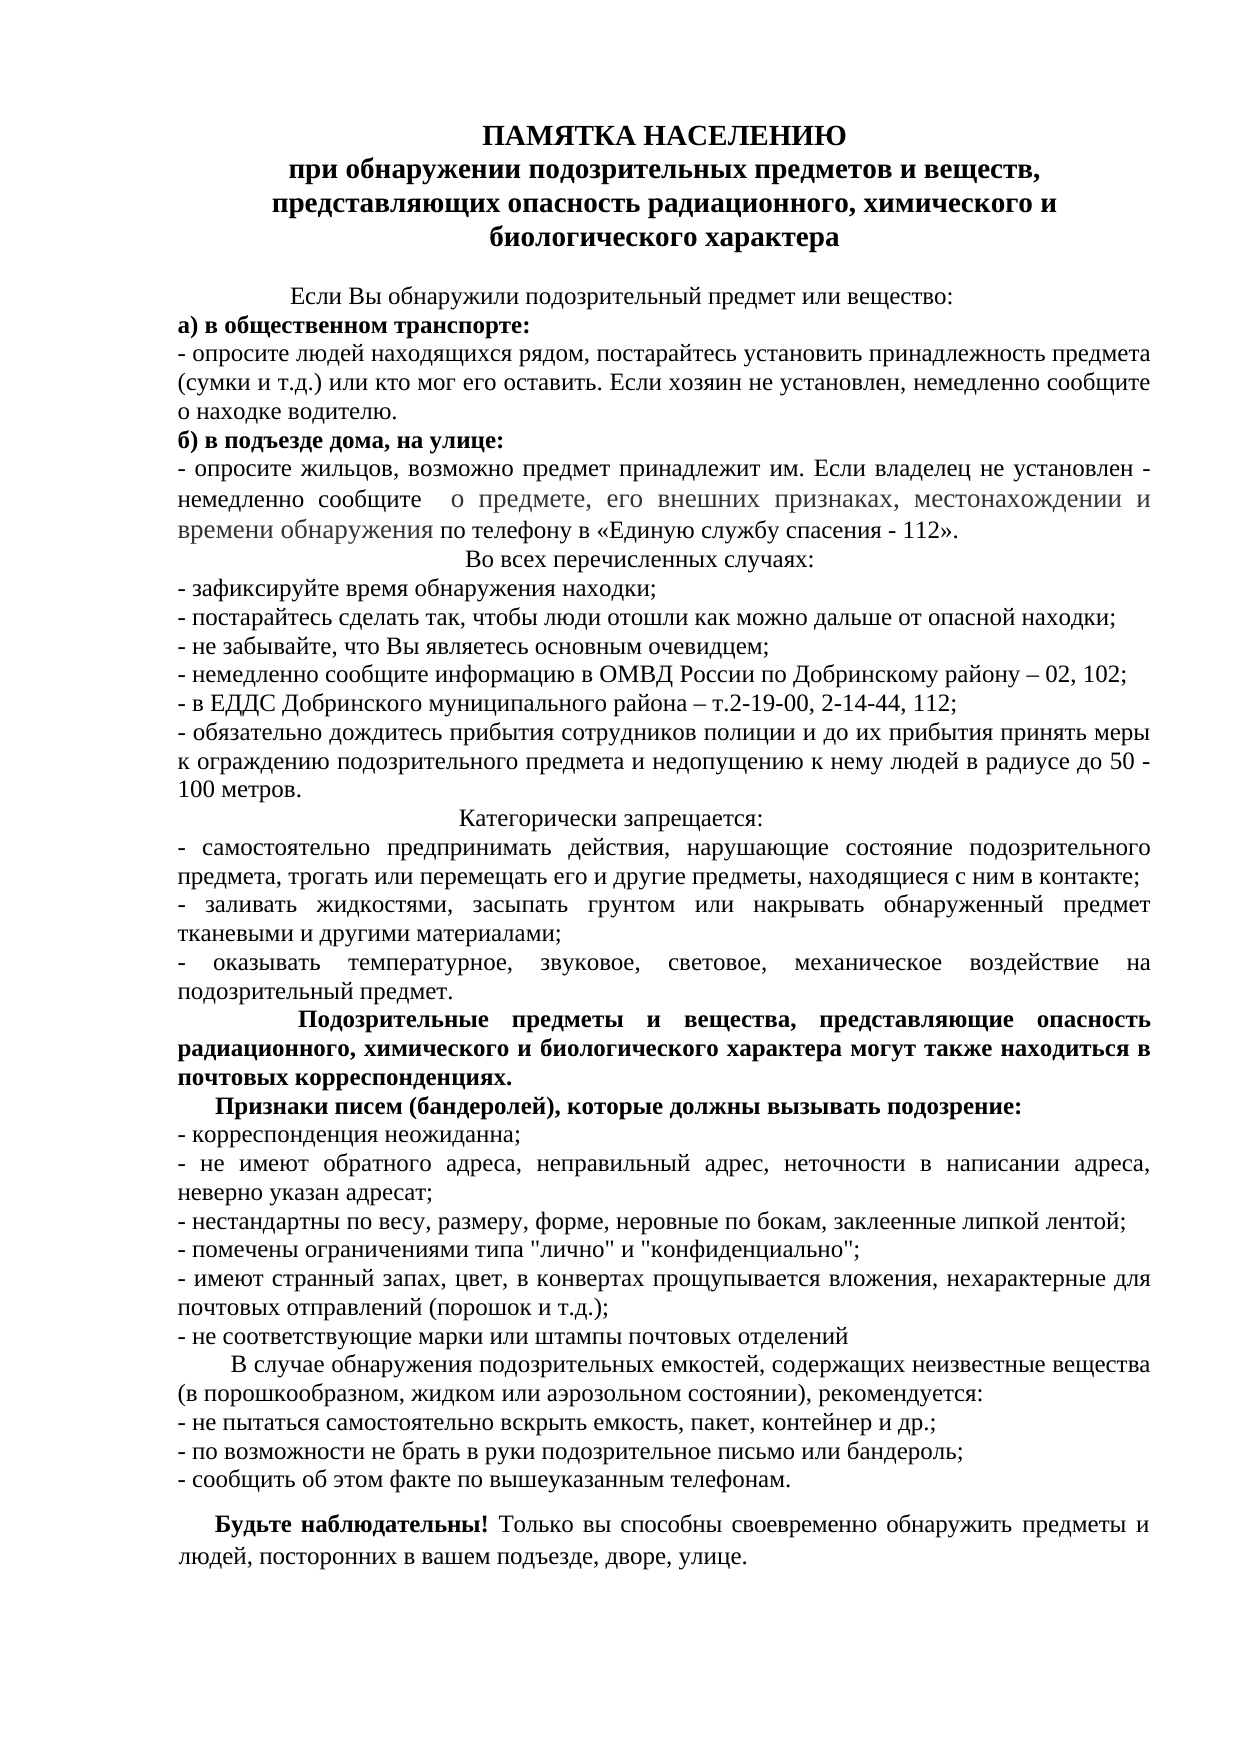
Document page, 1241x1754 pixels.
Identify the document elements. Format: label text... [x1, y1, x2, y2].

text - в ЕДДС Добринского муниципального района – т.2-19-00, 2-14-44, 112; [177, 688, 1152, 717]
text - не забывайте, что Вы являетесь основным очевидцем; [177, 631, 1152, 659]
text а) в общественном транспорте: [177, 310, 1152, 338]
text при обнаружении подозрительных предметов и веществ, представляющих опасность радиационного, химического и биологического характера [177, 152, 1152, 252]
text Если Вы обнаружили подозрительный предмет или вещество: [177, 281, 1152, 310]
text - обязательно дождитесь прибытия сотрудников полиции и до их прибытия принять меры к ограждению подозрительного предмета и недопущению к нему людей в радиусе до 50 -100 метров. [177, 717, 1152, 803]
text Во всех перечисленных случаях: [177, 544, 1152, 573]
text - опросите жильцов, возможно предмет принадлежит им. Если владелец не установлен - немедленно сообщите о предмете, его внешних признаках, местонахождении и времени обнаружения по телефону в «Единую службу спасения - 112». [177, 453, 1152, 544]
text - заливать жидкостями, засыпать грунтом или накрывать обнаруженный предмет тканевыми и другими материалами; [177, 889, 1152, 947]
text ПАМЯТКА НАСЕЛЕНИЮ [177, 118, 1152, 152]
text - корреспонденция неожиданна; [177, 1119, 1152, 1148]
text б) в подъезде дома, на улице: [177, 425, 1152, 453]
text - имеют странный запах, цвет, в конвертах прощупывается вложения, нехарактерные для почтовых отправлений (порошок и т.д.); [177, 1263, 1152, 1321]
text - немедленно сообщите информацию в ОМВД России по Добринскому району – 02, 102; [177, 659, 1152, 688]
text В случае обнаружения подозрительных емкостей, содержащих неизвестные вещества (в порошкообразном, жидком или аэрозольном состоянии), рекомендуется: [177, 1349, 1152, 1407]
text Признаки писем (бандеролей), которые должны вызывать подозрение: [177, 1091, 1152, 1119]
text Категорически запрещается: [177, 803, 1152, 832]
text - сообщить об этом факте по вышеуказанным телефонам. [177, 1464, 1152, 1493]
text - нестандартны по весу, размеру, форме, неровные по бокам, заклеенные липкой лентой; [177, 1206, 1152, 1234]
text - не соответствующие марки или штампы почтовых отделений [177, 1321, 1152, 1349]
text - помечены ограничениями типа "лично" и "конфиденциально"; [177, 1234, 1152, 1263]
text - оказывать температурное, звуковое, световое, механическое воздействие на подозрительный предмет. [177, 947, 1152, 1004]
text - не пытаться самостоятельно вскрыть емкость, пакет, контейнер и др.; [177, 1407, 1152, 1436]
text - самостоятельно предпринимать действия, нарушающие состояние подозрительного предмета, трогать или перемещать его и другие предметы, находящиеся с ним в контакте; [177, 832, 1152, 889]
text - опросите людей находящихся рядом, постарайтесь установить принадлежность предмета (сумки и т.д.) или кто мог его оставить. Если хозяин не установлен, немедленно сообщите о находке водителю. [177, 338, 1152, 425]
text Подозрительные предметы и вещества, представляющие опасность радиационного, химического и биологического характера могут также находиться в почтовых корреспонденциях. [177, 1004, 1152, 1091]
text Будьте наблюдательны! Только вы способны своевременно обнаружить предметы и людей, посторонних в вашем подъезде, дворе, улице. [178, 1509, 1149, 1570]
text - зафиксируйте время обнаружения находки; [177, 573, 1152, 602]
text - не имеют обратного адреса, неправильный адрес, неточности в написании адреса, неверно указан адресат; [177, 1148, 1152, 1206]
text - по возможности не брать в руки подозрительное письмо или бандероль; [177, 1436, 1152, 1464]
text - постарайтесь сделать так, чтобы люди отошли как можно дальше от опасной находки; [177, 602, 1152, 631]
